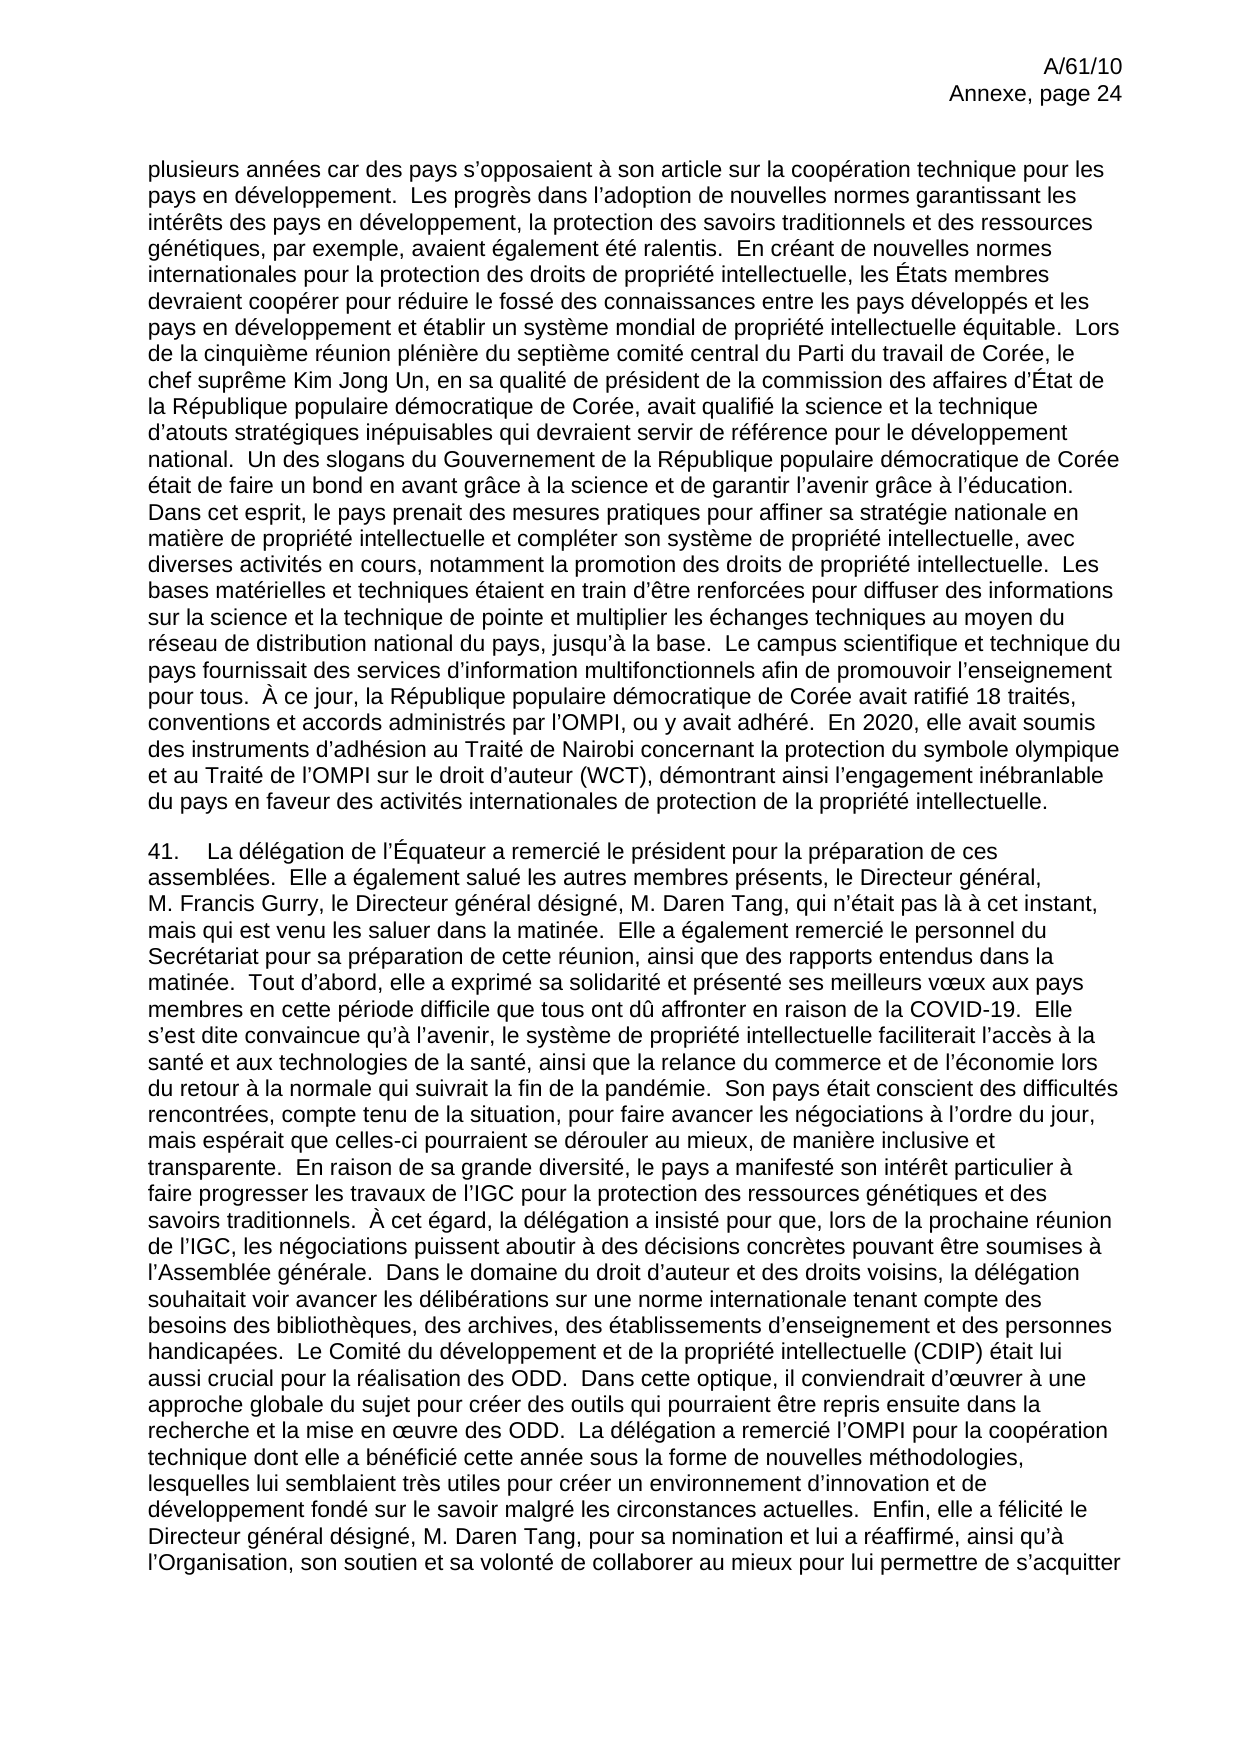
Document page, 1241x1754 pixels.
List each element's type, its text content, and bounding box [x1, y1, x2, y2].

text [148, 156, 1122, 815]
